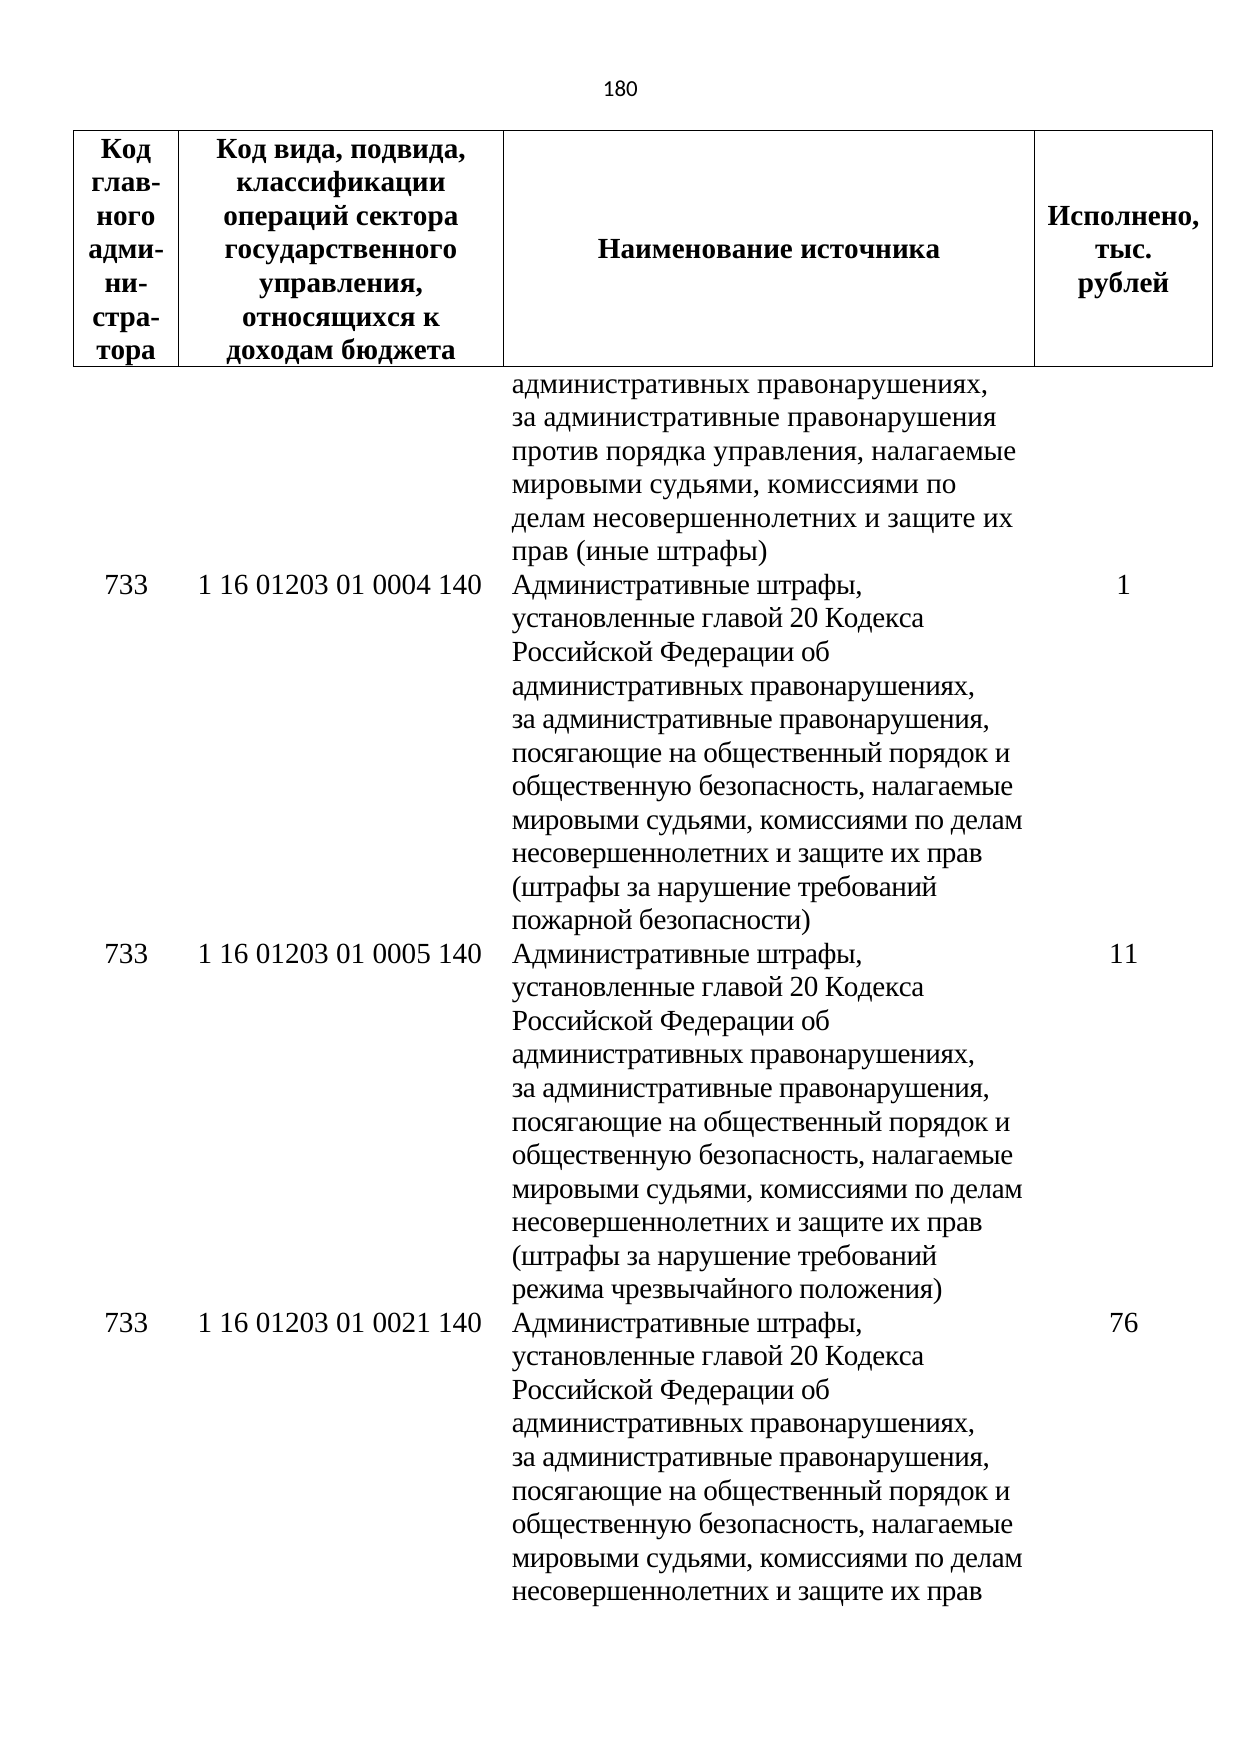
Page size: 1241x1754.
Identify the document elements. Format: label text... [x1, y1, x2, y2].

table_header Наименование источника [504, 131, 1034, 366]
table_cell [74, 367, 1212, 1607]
table_header Исполнено, тыс. рублей [1035, 131, 1212, 366]
table_header Код вида, подвида, классификации операций сектора государственного управления, относящихся к доходам бюджета [179, 131, 503, 366]
table_header Код глав-ного адми-ни- стра-тора [74, 131, 178, 366]
